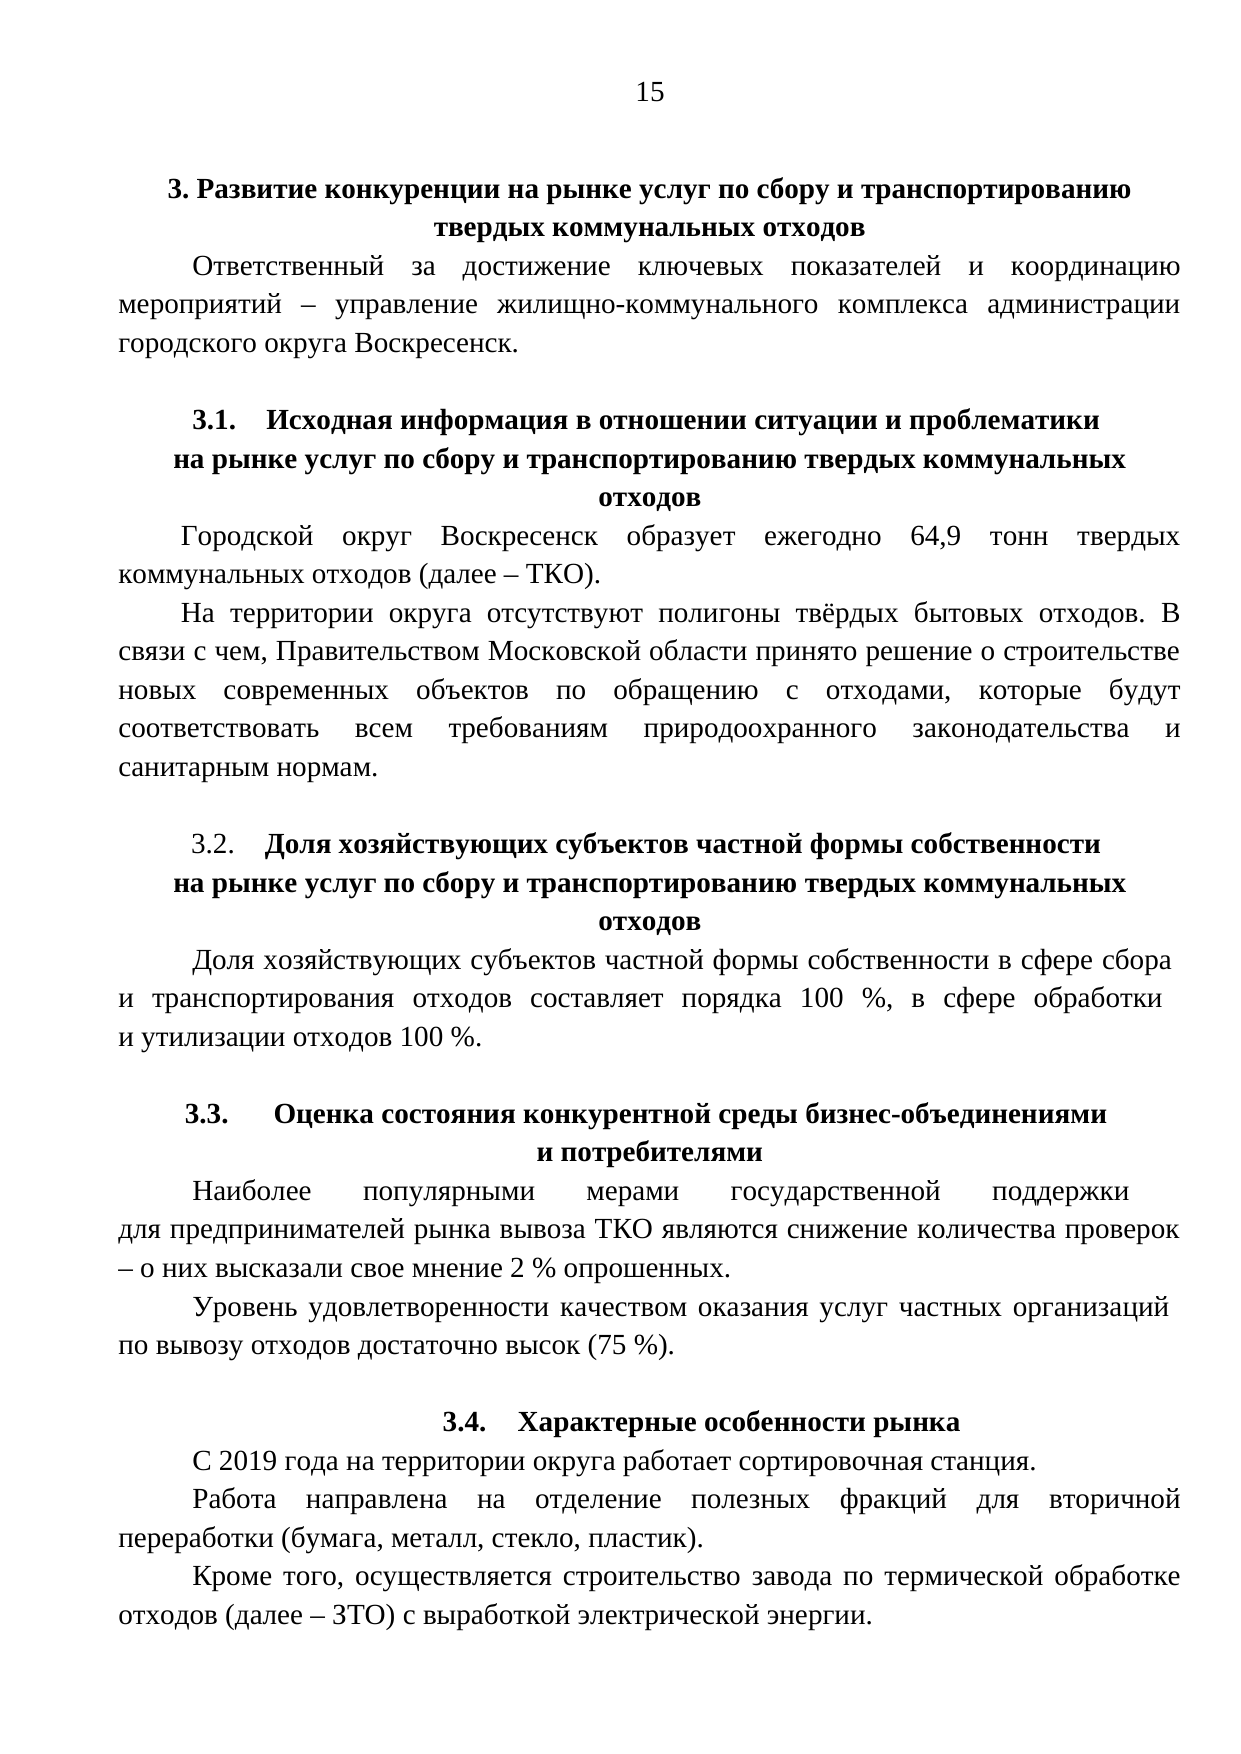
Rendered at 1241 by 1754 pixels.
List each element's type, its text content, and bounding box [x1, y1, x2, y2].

text 3. Развитие конкуренции на рынке услуг по сбору и транспортированию твердых коммунальных отходов [118, 171, 1181, 243]
list Оценка состояния конкурентной среды бизнес-объединениями и потребителями [118, 1096, 1181, 1168]
text Наиболее популярными мерами государственной поддержки для предпринимателей рынка вывоза ТКО являются снижение количества проверок – о них высказали свое мнение 2 % опрошенных. [118, 1173, 1181, 1284]
text Доля хозяйствующих субъектов частной формы собственности в сфере сбора и транспортирования отходов составляет порядка 100 %, в сфере обработки и утилизации отходов 100 %. [118, 942, 1181, 1052]
list Городской округ Воскресенск образует ежегодно 64,9 тонн твердых коммунальных отходов (далее – ТКО). [118, 518, 1181, 590]
list Доля хозяйствующих субъектов частной формы собственности на рынке услуг по сбору и транспортированию твердых коммунальных отходов [118, 826, 1181, 937]
list На территории округа отсутствуют полигоны твёрдых бытовых отходов. В связи с чем, Правительством Московской области принято решение о строительстве новых современных объектов по обращению с отходами, которые будут соответствовать всем требованиям природоохранного законодательства и санитарным нормам. [118, 595, 1181, 783]
list Характерные особенности рынка [222, 1404, 1181, 1438]
text Уровень удовлетворенности качеством оказания услуг частных организаций по вывозу отходов достаточно высок (75 %). [118, 1289, 1181, 1361]
list Работа направлена на отделение полезных фракций для вторичной переработки (бумага, металл, стекло, пластик). [118, 1481, 1181, 1553]
text Ответственный за достижение ключевых показателей и координацию мероприятий – управление жилищно-коммунального комплекса администрации городского округа Воскресенск. [118, 248, 1181, 359]
list Кроме того, осуществляется строительство завода по термической обработке отходов (далее – ЗТО) с выработкой электрической энергии. [118, 1558, 1181, 1631]
list Исходная информация в отношении ситуации и проблематики на рынке услуг по сбору и транспортированию твердых коммунальных отходов [118, 402, 1181, 513]
list С 2019 года на территории округа работает сортировочная станция. [118, 1443, 1181, 1476]
